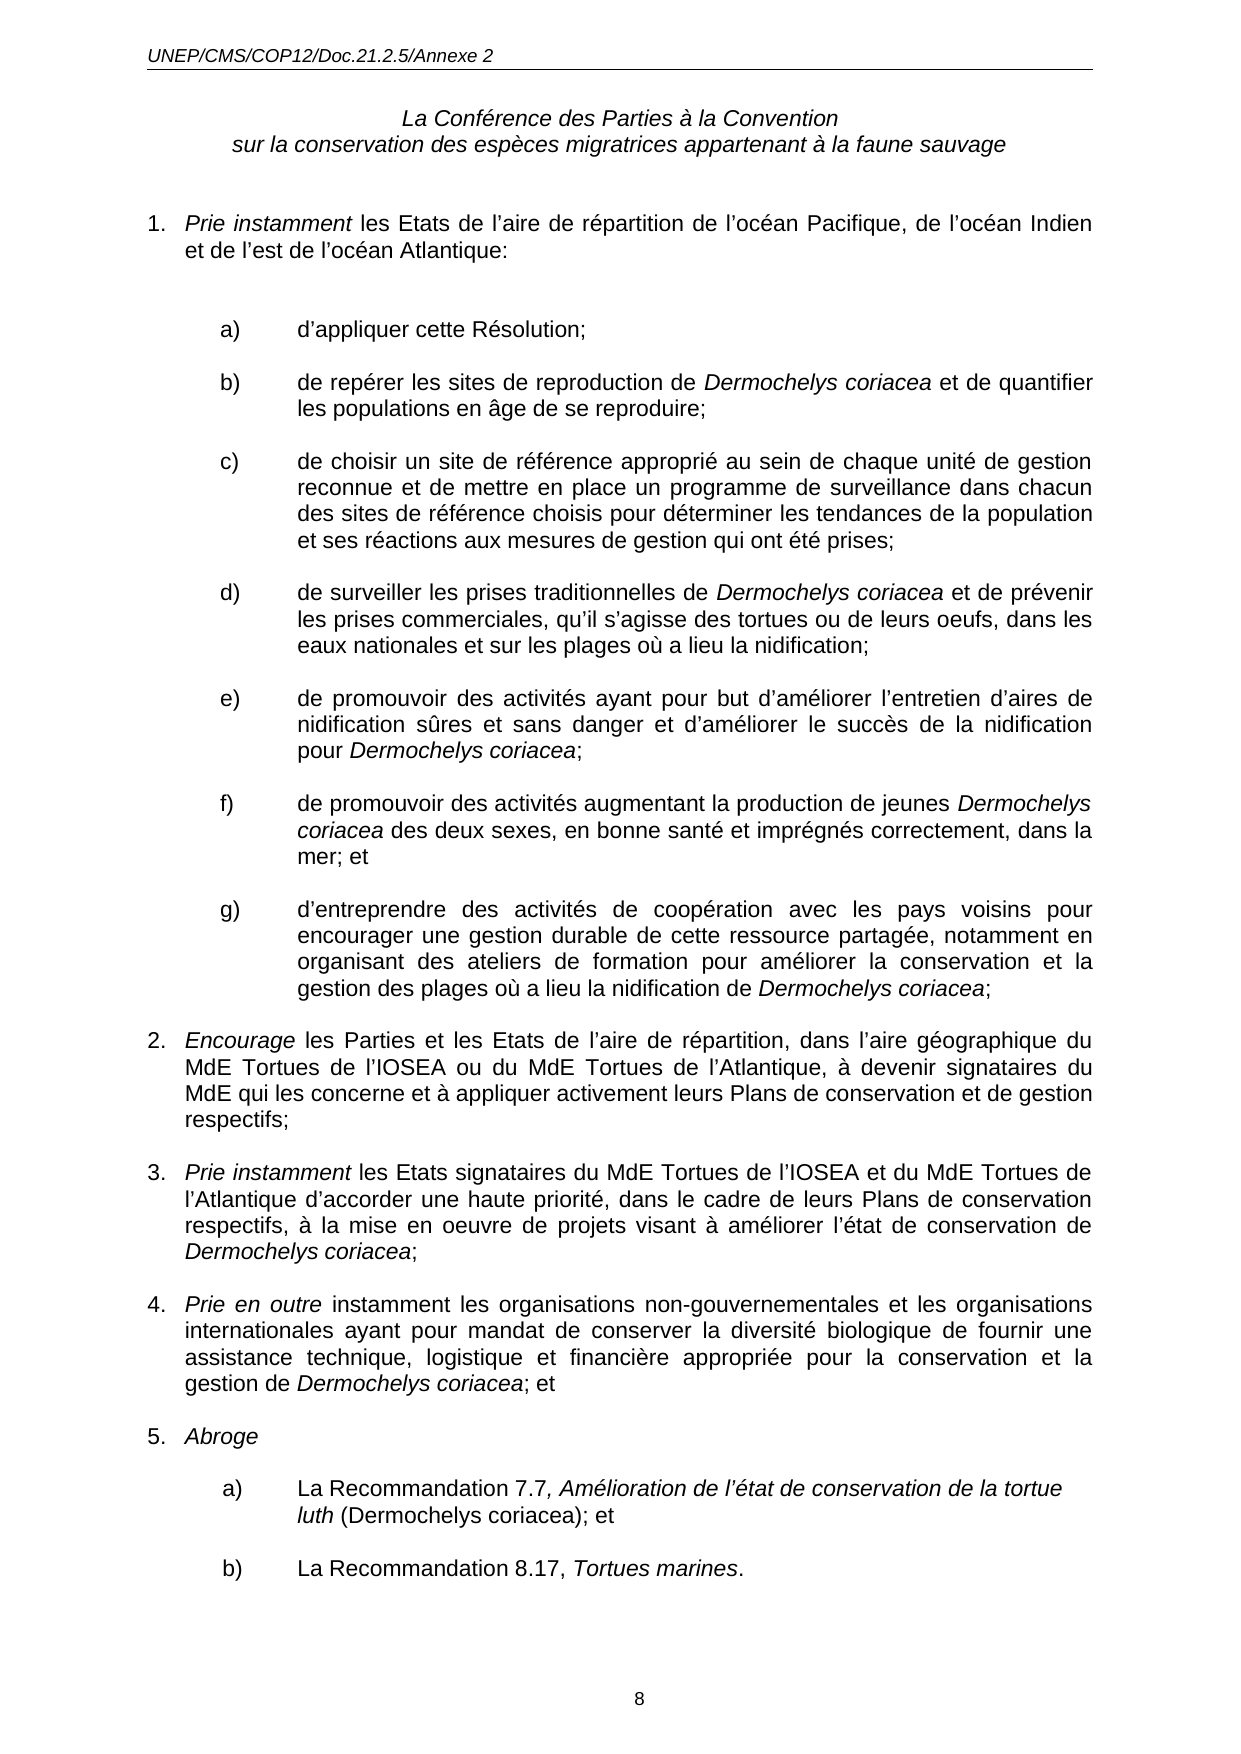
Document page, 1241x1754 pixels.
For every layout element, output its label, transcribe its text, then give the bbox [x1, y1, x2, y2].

list de promouvoir des activités ayant pour but d’améliorer l’entretien d’aires de nidification sûres et sans danger et d’améliorer le succès de la nidification pour Dermochelys coriacea; [220, 685, 1093, 764]
list Prie en outre instamment les organisations non-gouvernementales et les organisations internationales ayant pour mandat de conserver la diversité biologique de fournir une assistance technique, logistique et financière appropriée pour la conservation et la gestion de Dermochelys coriacea; et [147, 1291, 1093, 1396]
list La Recommandation 8.17, Tortues marines. [222, 1554, 1093, 1581]
list La Recommandation 7.7, Amélioration de l’état de conservation de la tortue luth (Dermochelys coriacea); et [222, 1475, 1093, 1528]
list de surveiller les prises traditionnelles de Dermochelys coriacea et de prévenir les prises commerciales, qu’il s’agisse des tortues ou de leurs oeufs, dans les eaux nationales et sur les plages où a lieu la nidification; [220, 579, 1093, 658]
text sur la conservation des espèces migratrices appartenant à la faune sauvage [147, 131, 1093, 158]
list Prie instamment les Etats de l’aire de répartition de l’océan Pacifique, de l’océan Indien et de l’est de l’océan Atlantique: [147, 210, 1093, 263]
list Prie instamment les Etats signataires du MdE Tortues de l’IOSEA et du MdE Tortues de l’Atlantique d’accorder une haute priorité, dans le cadre de leurs Plans de conservation respectifs, à la mise en oeuvre de projets visant à améliorer l’état de conservation de Dermochelys coriacea; [147, 1159, 1093, 1264]
list Abroge [147, 1423, 1093, 1449]
text La Conférence des Parties à la Convention [147, 105, 1093, 131]
list Encourage les Parties et les Etats de l’aire de répartition, dans l’aire géographique du MdE Tortues de l’IOSEA ou du MdE Tortues de l’Atlantique, à devenir signataires du MdE qui les concerne et à appliquer activement leurs Plans de conservation et de gestion respectifs; [147, 1027, 1093, 1133]
list d’appliquer cette Résolution; [220, 316, 1093, 342]
list de choisir un site de référence approprié au sein de chaque unité de gestion reconnue et de mettre en place un programme de surveillance dans chacun des sites de référence choisis pour déterminer les tendances de la population et ses réactions aux mesures de gestion qui ont été prises; [220, 448, 1093, 553]
list de promouvoir des activités augmentant la production de jeunes Dermochelys coriacea des deux sexes, en bonne santé et imprégnés correctement, dans la mer; et [220, 790, 1093, 869]
list de repérer les sites de reproduction de Dermochelys coriacea et de quantifier les populations en âge de se reproduire; [220, 368, 1093, 421]
list d’entreprendre des activités de coopération avec les pays voisins pour encourager une gestion durable de cette ressource partagée, notamment en organisant des ateliers de formation pour améliorer la conservation et la gestion des plages où a lieu la nidification de Dermochelys coriacea; [220, 896, 1093, 1001]
